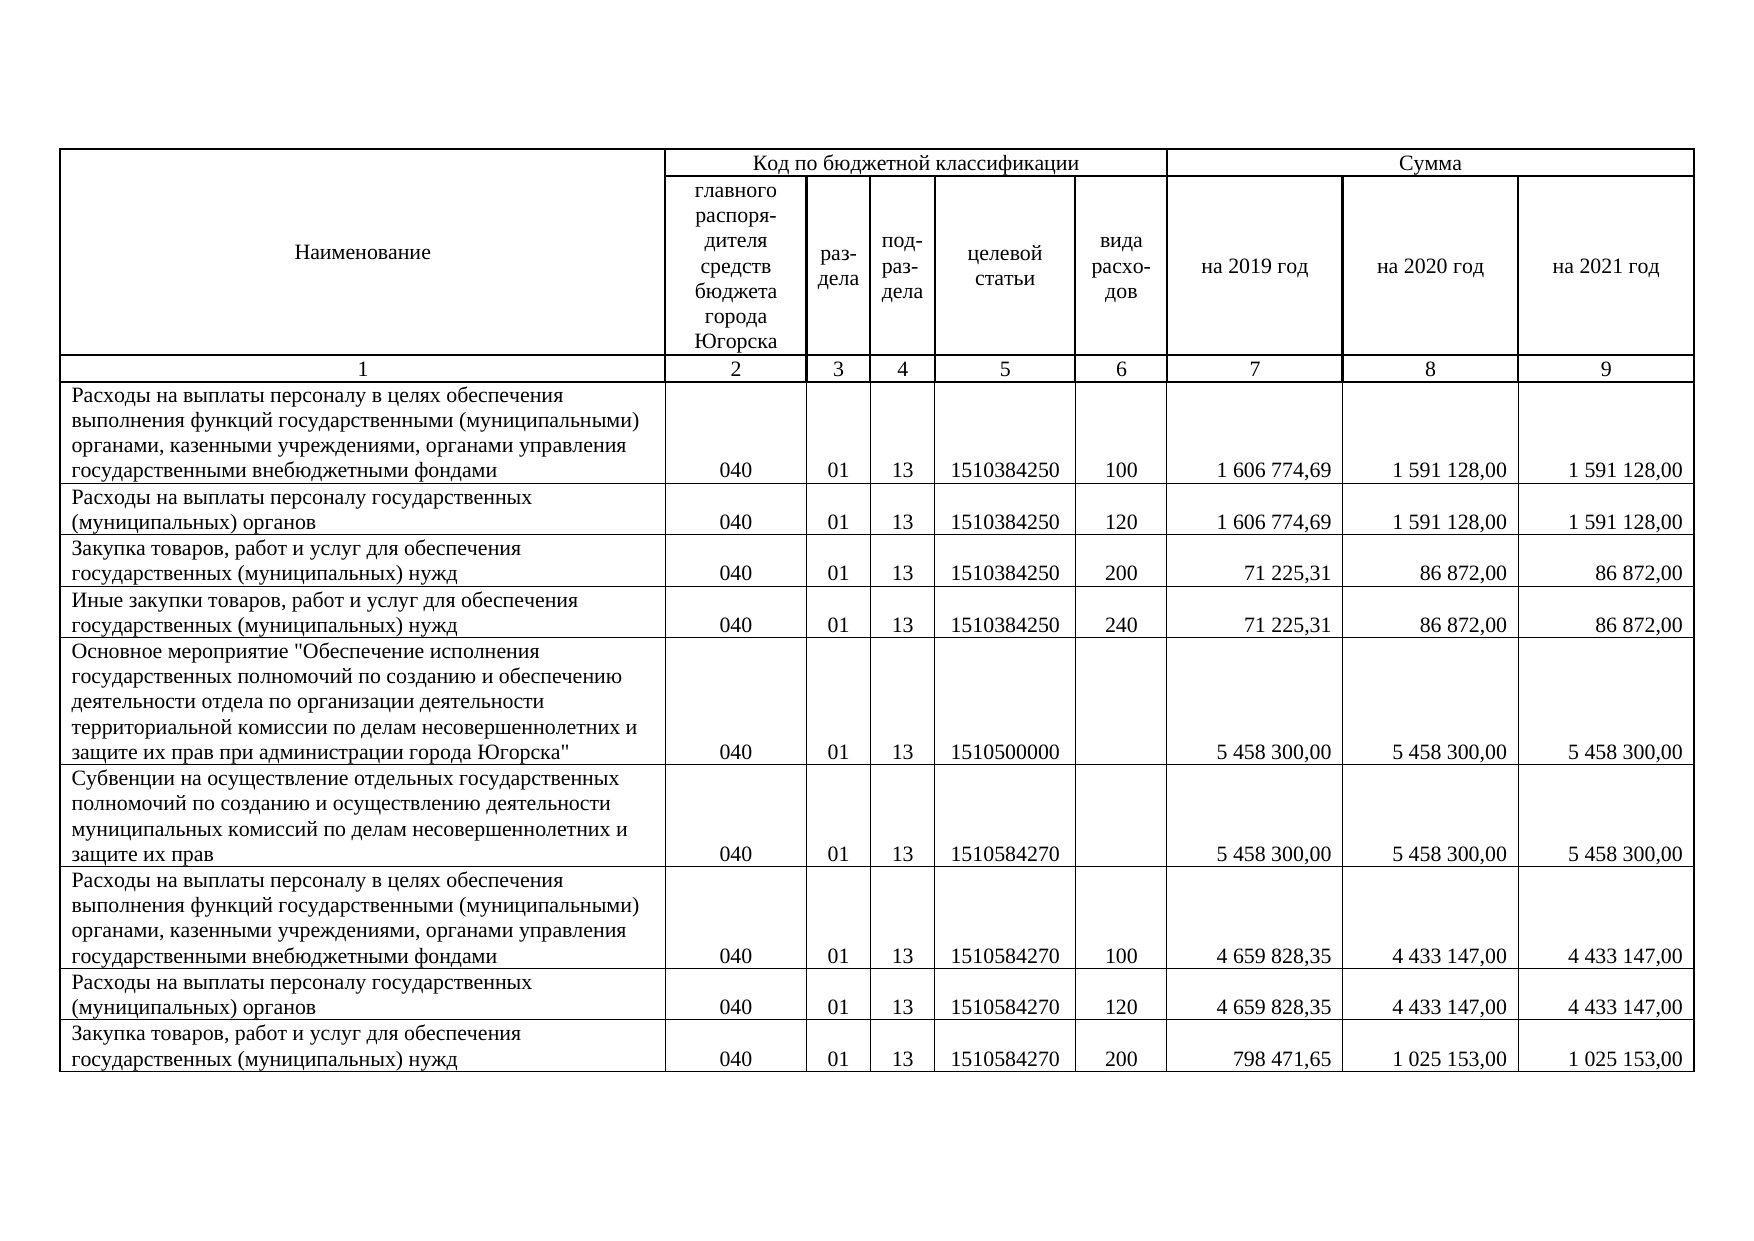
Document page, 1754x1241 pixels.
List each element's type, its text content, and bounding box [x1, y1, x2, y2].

table_cell Закупка товаров, работ и услуг для обеспечения государственных (муниципальных) нужд [61, 535, 665, 586]
table_cell 040 [666, 587, 806, 637]
table_cell 71 225,31 [1167, 587, 1342, 637]
table_cell 2 [666, 356, 805, 381]
table_cell 13 [871, 484, 934, 534]
table_cell 71 225,31 [1167, 535, 1342, 586]
table_cell 6 [1076, 356, 1166, 381]
table_cell 040 [666, 1020, 806, 1071]
table_header Сумма [1168, 150, 1693, 175]
table_cell 1510584270 [935, 867, 1075, 968]
table_cell 100 [1076, 867, 1166, 968]
table_cell 1510584270 [935, 1020, 1075, 1071]
table_cell 13 [871, 867, 934, 968]
table_cell 01 [807, 867, 870, 968]
table_cell 798 471,65 [1167, 1020, 1342, 1071]
table_cell 5 [936, 356, 1074, 381]
table_cell 1510384250 [935, 587, 1075, 637]
table_cell на 2019 год [1168, 177, 1341, 353]
table_cell 5 458 300,00 [1343, 765, 1518, 866]
table_cell 1510500000 [935, 638, 1075, 764]
table_cell вида расхо-дов [1076, 177, 1166, 353]
table_cell 1 591 128,00 [1519, 383, 1693, 483]
table_cell 13 [871, 535, 934, 586]
table_cell Закупка товаров, работ и услуг для обеспечения государственных (муниципальных) нужд [61, 1020, 665, 1071]
table_cell 86 872,00 [1343, 587, 1518, 637]
table_cell [1076, 765, 1166, 866]
table_cell 5 458 300,00 [1343, 638, 1518, 764]
table_cell 200 [1076, 1020, 1166, 1071]
table_cell 040 [666, 484, 806, 534]
table_cell 8 [1344, 356, 1517, 381]
table_cell 1 606 774,69 [1167, 383, 1342, 483]
table_cell 040 [666, 535, 806, 586]
table_cell 4 433 147,00 [1343, 867, 1518, 968]
table_cell 13 [871, 1020, 934, 1071]
table_cell 5 458 300,00 [1167, 765, 1342, 866]
table_cell под- раз- дела [871, 177, 934, 353]
table_cell 1510384250 [935, 383, 1075, 483]
table_cell 86 872,00 [1343, 535, 1518, 586]
table_cell 1510584270 [935, 969, 1075, 1019]
table_cell Расходы на выплаты персоналу государственных (муниципальных) органов [61, 969, 665, 1019]
table_cell 4 659 828,35 [1167, 867, 1342, 968]
table_cell 1 591 128,00 [1343, 383, 1518, 483]
table_cell на 2021 год [1519, 177, 1693, 353]
table_cell 1510584270 [935, 765, 1075, 866]
table_cell 01 [807, 587, 870, 637]
table_cell 01 [807, 535, 870, 586]
table_cell 13 [871, 587, 934, 637]
table_header Наименование [61, 150, 664, 353]
table_cell 4 [871, 356, 934, 381]
table_cell 1510384250 [935, 535, 1075, 586]
table_cell 120 [1076, 484, 1166, 534]
table_cell [1076, 638, 1166, 764]
table_cell 240 [1076, 587, 1166, 637]
table_cell 4 659 828,35 [1167, 969, 1342, 1019]
table_cell 86 872,00 [1519, 535, 1693, 586]
table_cell 200 [1076, 535, 1166, 586]
table_cell 13 [871, 638, 934, 764]
table_cell главного распоря- дителя средств бюджета города Югорска [666, 177, 805, 353]
table_cell 040 [666, 638, 806, 764]
table_cell 040 [666, 867, 806, 968]
table_cell 4 433 147,00 [1519, 867, 1693, 968]
table_cell Основное мероприятие "Обеспечение исполнения государственных полномочий по созданию и обеспечению деятельности отдела по организации деятельности территориальной комиссии по делам несовершеннолетних и защите их прав при администрации города Югорска" [61, 638, 665, 764]
table_cell 5 458 300,00 [1519, 638, 1693, 764]
table_cell 13 [871, 383, 934, 483]
table_cell 040 [666, 969, 806, 1019]
table_cell 1 025 153,00 [1343, 1020, 1518, 1071]
table_cell 1 591 128,00 [1519, 484, 1693, 534]
table_cell Расходы на выплаты персоналу в целях обеспечения выполнения функций государственными (муниципальными) органами, казенными учреждениями, органами управления государственными внебюджетными фондами [61, 383, 665, 483]
table_cell 5 458 300,00 [1519, 765, 1693, 866]
table_cell 13 [871, 765, 934, 866]
table_cell 1510384250 [935, 484, 1075, 534]
table_cell 1 591 128,00 [1343, 484, 1518, 534]
table_cell 01 [807, 1020, 870, 1071]
table_cell 120 [1076, 969, 1166, 1019]
table_cell 13 [871, 969, 934, 1019]
table_cell 040 [666, 383, 806, 483]
table_cell на 2020 год [1344, 177, 1517, 353]
table_cell раз- дела [808, 177, 869, 353]
table_cell 1 606 774,69 [1167, 484, 1342, 534]
table_cell Иные закупки товаров, работ и услуг для обеспечения государственных (муниципальных) нужд [61, 587, 665, 637]
table_cell 1 [61, 356, 664, 381]
table_cell 040 [666, 765, 806, 866]
table_cell 01 [807, 383, 870, 483]
table_cell 01 [807, 484, 870, 534]
table_cell 7 [1168, 356, 1341, 381]
table_cell 9 [1519, 356, 1693, 381]
table_cell 01 [807, 638, 870, 764]
table_cell 86 872,00 [1519, 587, 1693, 637]
table_cell Расходы на выплаты персоналу в целях обеспечения выполнения функций государственными (муниципальными) органами, казенными учреждениями, органами управления государственными внебюджетными фондами [61, 867, 665, 968]
table_cell 3 [808, 356, 869, 381]
table_header Код по бюджетной классификации [666, 150, 1166, 175]
table_cell Расходы на выплаты персоналу государственных (муниципальных) органов [61, 484, 665, 534]
table_cell 01 [807, 765, 870, 866]
table_cell 4 433 147,00 [1343, 969, 1518, 1019]
table_cell целевой статьи [936, 177, 1074, 353]
table_cell 5 458 300,00 [1167, 638, 1342, 764]
table_cell 4 433 147,00 [1519, 969, 1693, 1019]
table_cell Субвенции на осуществление отдельных государственных полномочий по созданию и осуществлению деятельности муниципальных комиссий по делам несовершеннолетних и защите их прав [61, 765, 665, 866]
table_cell 01 [807, 969, 870, 1019]
table_cell 1 025 153,00 [1519, 1020, 1693, 1071]
table_cell 100 [1076, 383, 1166, 483]
